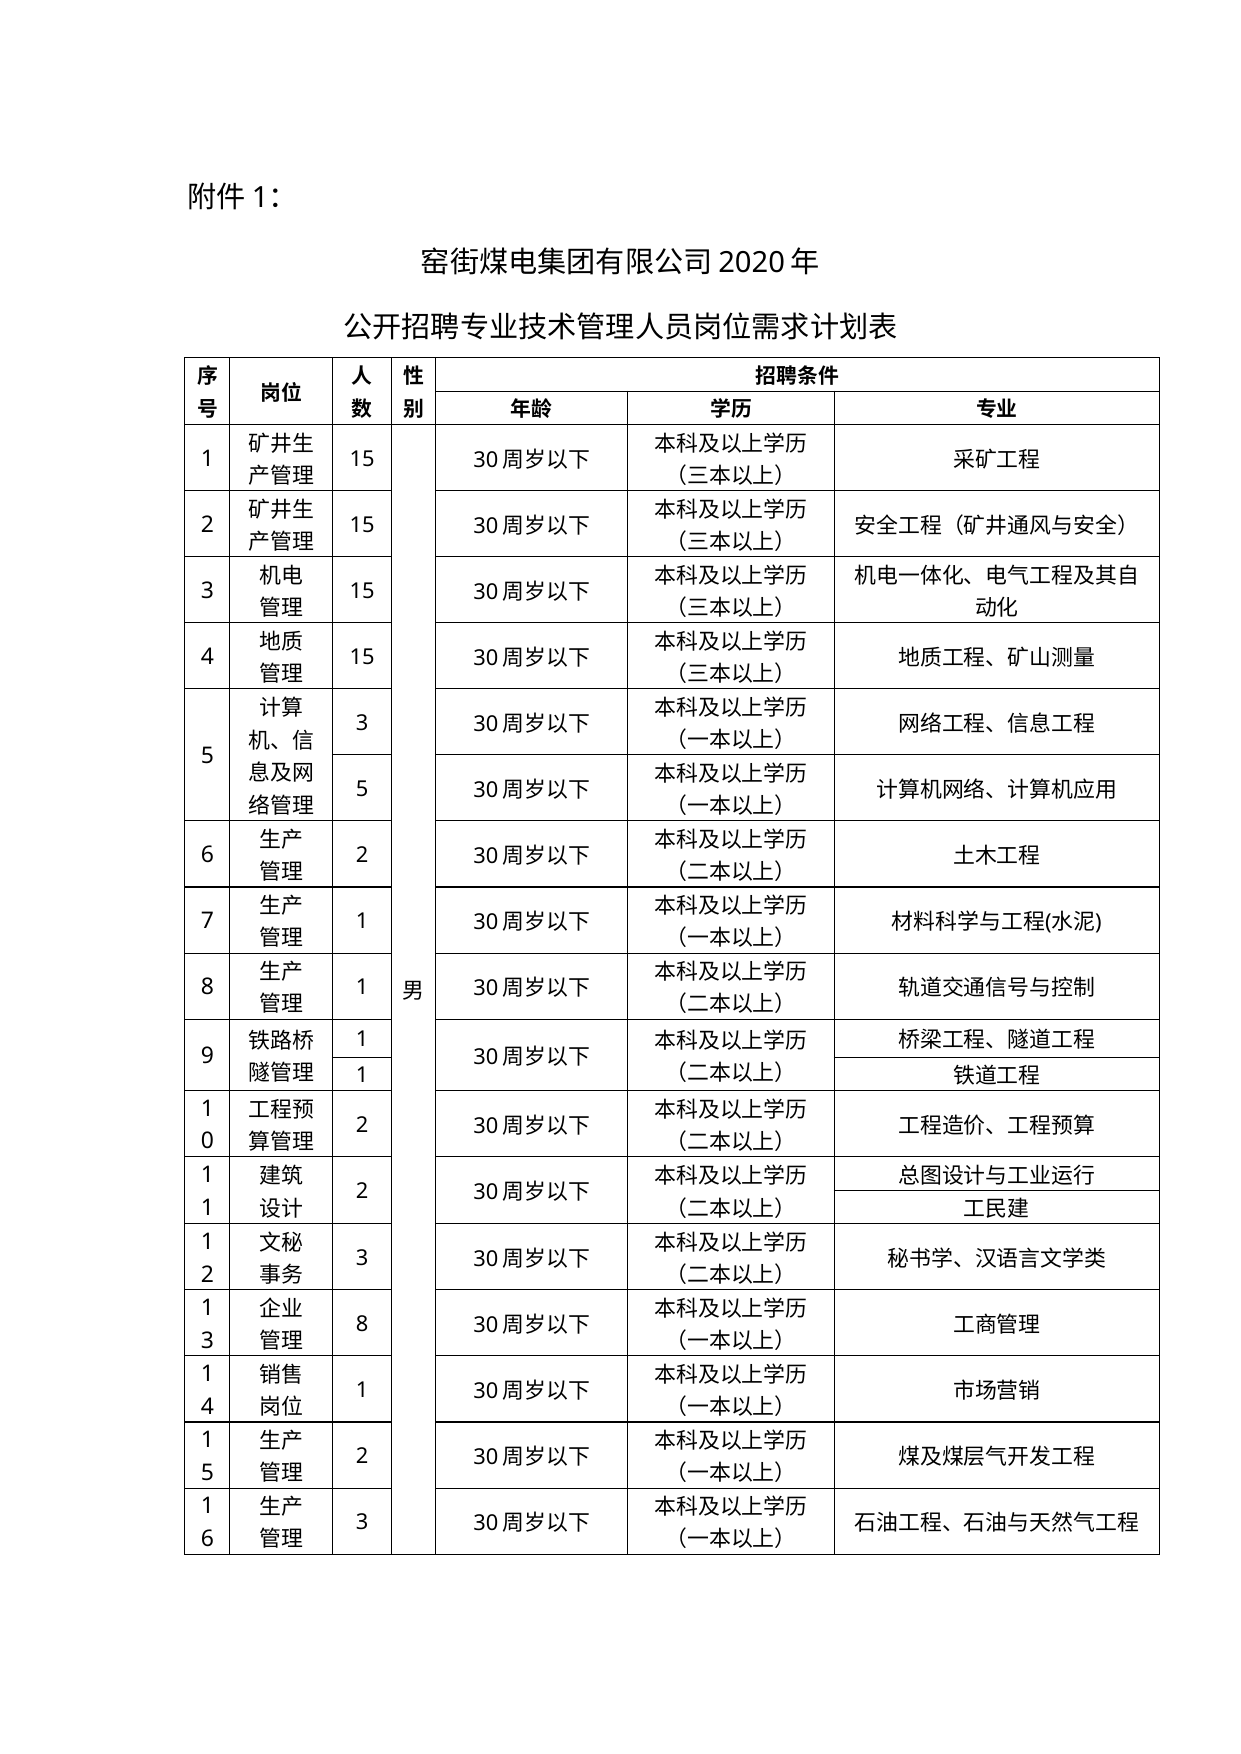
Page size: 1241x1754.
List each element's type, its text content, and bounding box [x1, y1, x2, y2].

table_cell 本科及以上学历（三本以上） [628, 491, 834, 556]
table_cell 本科及以上学历（二本以上） [628, 1157, 834, 1223]
table_cell 本科及以上学历（一本以上） [628, 1423, 834, 1487]
table_cell 生产 管理 [230, 1489, 332, 1553]
table_cell 6 [185, 821, 229, 886]
table_cell 30周岁以下 [436, 821, 627, 886]
table_cell 工程造价、工程预算 [835, 1091, 1159, 1156]
table_cell 30周岁以下 [436, 888, 627, 952]
table_cell 2 [333, 821, 391, 886]
table_cell 桥梁工程、隧道工程 [835, 1020, 1159, 1057]
table_cell 8 [333, 1290, 391, 1355]
table_cell 15 [333, 425, 391, 490]
table_cell 30周岁以下 [436, 954, 627, 1018]
table_cell 13 [185, 1290, 229, 1355]
table_cell 石油工程、石油与天然气工程 [835, 1489, 1159, 1553]
table_cell 8 [185, 954, 229, 1018]
table_header 招聘条件 [436, 358, 1159, 391]
table_cell 本科及以上学历（二本以上） [628, 954, 834, 1018]
table_cell 市场营销 [835, 1356, 1159, 1421]
table_cell 30周岁以下 [436, 1489, 627, 1553]
table_cell 本科及以上学历（二本以上） [628, 1091, 834, 1156]
table_cell 男 [392, 425, 435, 1553]
table_cell 3 [333, 689, 391, 754]
table_cell 15 [333, 557, 391, 622]
table_cell 土木工程 [835, 821, 1159, 886]
table_cell 计算机网络、计算机应用 [835, 755, 1159, 820]
table_cell 轨道交通信号与控制 [835, 954, 1159, 1018]
table_cell 本科及以上学历（一本以上） [628, 755, 834, 820]
table_cell 本科及以上学历（二本以上） [628, 821, 834, 886]
table_cell 30周岁以下 [436, 1423, 627, 1487]
table_cell 年龄 [436, 392, 627, 424]
table_cell 本科及以上学历（三本以上） [628, 623, 834, 688]
table_cell 14 [185, 1356, 229, 1421]
table_cell 秘书学、汉语言文学类 [835, 1224, 1159, 1289]
table_cell 总图设计与工业运行 [835, 1157, 1159, 1190]
table_cell 建筑 设计 [230, 1157, 332, 1223]
table_cell 3 [333, 1224, 391, 1289]
table_cell 9 [185, 1020, 229, 1090]
table_cell 本科及以上学历（一本以上） [628, 1290, 834, 1355]
table_cell 生产 管理 [230, 1423, 332, 1487]
table_cell 1 [333, 888, 391, 952]
table_cell 地质 管理 [230, 623, 332, 688]
table_cell 专业 [835, 392, 1159, 424]
table_cell 本科及以上学历（一本以上） [628, 689, 834, 754]
table_cell 生产 管理 [230, 888, 332, 952]
table_cell 5 [185, 689, 229, 820]
table_cell 7 [185, 888, 229, 952]
table_cell 本科及以上学历（一本以上） [628, 1356, 834, 1421]
table_cell 30周岁以下 [436, 557, 627, 622]
table_cell 本科及以上学历（二本以上） [628, 1020, 834, 1090]
table_cell 30周岁以下 [436, 755, 627, 820]
table_cell 采矿工程 [835, 425, 1159, 490]
table_cell 铁路桥隧管理 [230, 1020, 332, 1090]
table_cell 工民建 [835, 1191, 1159, 1223]
table_cell 本科及以上学历（三本以上） [628, 557, 834, 622]
table_cell 工程预算管理 [230, 1091, 332, 1156]
table_cell 16 [185, 1489, 229, 1553]
table_header 岗位 [230, 358, 332, 424]
table_cell 11 [185, 1157, 229, 1223]
table_cell 1 [333, 954, 391, 1018]
table_cell 煤及煤层气开发工程 [835, 1423, 1159, 1487]
table_cell 2 [185, 491, 229, 556]
table_cell 15 [185, 1423, 229, 1487]
table_cell 30周岁以下 [436, 1290, 627, 1355]
table_cell 企业 管理 [230, 1290, 332, 1355]
table_cell 铁道工程 [835, 1058, 1159, 1090]
table_cell 3 [185, 557, 229, 622]
table_cell 15 [333, 491, 391, 556]
table_cell 30周岁以下 [436, 425, 627, 490]
table_cell 本科及以上学历（一本以上） [628, 888, 834, 952]
table_cell 30周岁以下 [436, 1157, 627, 1223]
table_cell 生产 管理 [230, 821, 332, 886]
text 附件1： [187, 162, 1053, 227]
table_cell 销售 岗位 [230, 1356, 332, 1421]
table_cell 安全工程（矿井通风与安全） [835, 491, 1159, 556]
text 窑街煤电集团有限公司2020年 [187, 227, 1053, 292]
text 公开招聘专业技术管理人员岗位需求计划表 [187, 292, 1053, 357]
table_cell 生产 管理 [230, 954, 332, 1018]
table_cell 4 [185, 623, 229, 688]
table_cell 30周岁以下 [436, 1091, 627, 1156]
table_cell 1 [333, 1356, 391, 1421]
table_cell 30周岁以下 [436, 623, 627, 688]
table_cell 30周岁以下 [436, 1020, 627, 1090]
table_cell 2 [333, 1423, 391, 1487]
table_cell 12 [185, 1224, 229, 1289]
table_cell 矿井生产管理 [230, 491, 332, 556]
table_header 序号 [185, 358, 229, 424]
table_cell 网络工程、信息工程 [835, 689, 1159, 754]
table_cell 矿井生产管理 [230, 425, 332, 490]
table_cell 文秘 事务 [230, 1224, 332, 1289]
table_cell 1 [333, 1058, 391, 1090]
table_header 人数 [333, 358, 391, 424]
table_cell 10 [185, 1091, 229, 1156]
table_cell 2 [333, 1091, 391, 1156]
table_cell 15 [333, 623, 391, 688]
table_cell 2 [333, 1157, 391, 1223]
table_cell 地质工程、矿山测量 [835, 623, 1159, 688]
table_cell 机电一体化、电气工程及其自动化 [835, 557, 1159, 622]
table_cell 30周岁以下 [436, 1224, 627, 1289]
table_cell 工商管理 [835, 1290, 1159, 1355]
table_cell 1 [185, 425, 229, 490]
table_cell 30周岁以下 [436, 1356, 627, 1421]
table_cell 3 [333, 1489, 391, 1553]
table_cell 30周岁以下 [436, 689, 627, 754]
table_cell 学历 [628, 392, 834, 424]
table_cell 5 [333, 755, 391, 820]
table_cell 1 [333, 1020, 391, 1057]
table_cell 本科及以上学历（二本以上） [628, 1224, 834, 1289]
table_header 性别 [392, 358, 435, 424]
table_cell 机电 管理 [230, 557, 332, 622]
table_cell 本科及以上学历（一本以上） [628, 1489, 834, 1553]
table_cell 本科及以上学历（三本以上） [628, 425, 834, 490]
table_cell 30周岁以下 [436, 491, 627, 556]
table_cell 计算机、信息及网络管理 [230, 689, 332, 820]
table_cell 材料科学与工程(水泥) [835, 888, 1159, 952]
